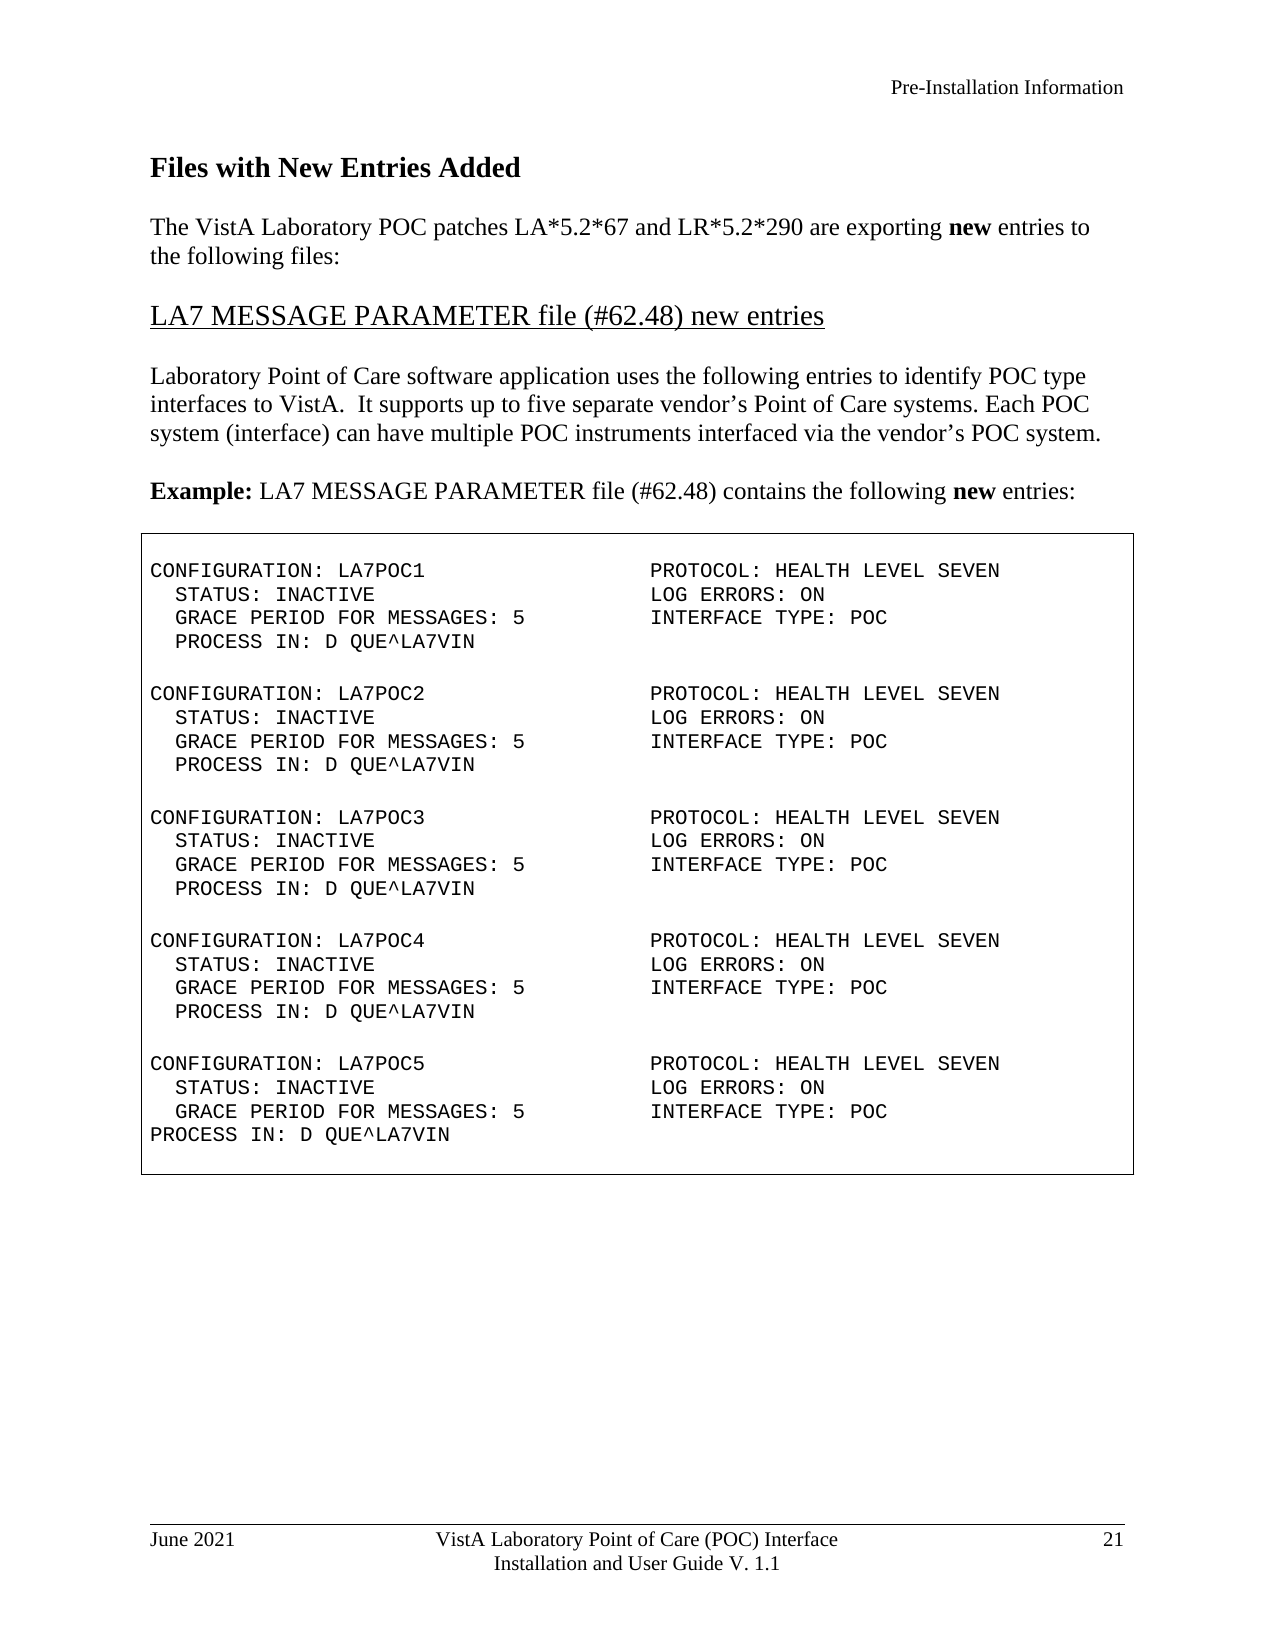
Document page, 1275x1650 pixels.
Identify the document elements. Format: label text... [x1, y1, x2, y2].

subtitle Files with New Entries Added [150, 150, 1125, 183]
text GRACE PERIOD FOR MESSAGES: 5 INTERFACE TYPE: POC [150, 607, 1125, 631]
text PROCESS IN: D QUE^LA7VIN [150, 631, 1125, 655]
text STATUS: INACTIVE LOG ERRORS: ON [150, 954, 1125, 977]
text CONFIGURATION: LA7POC3 PROTOCOL: HEALTH LEVEL SEVEN [150, 807, 1125, 830]
text PROCESS IN: D QUE^LA7VIN [150, 1124, 1125, 1148]
text GRACE PERIOD FOR MESSAGES: 5 INTERFACE TYPE: POC [150, 1101, 1125, 1124]
text STATUS: INACTIVE LOG ERRORS: ON [150, 584, 1125, 607]
text CONFIGURATION: LA7POC5 PROTOCOL: HEALTH LEVEL SEVEN [150, 1053, 1125, 1077]
text The VistA Laboratory POC patches LA*5.2*67 and LR*5.2*290 are exporting new entries to the following files: [150, 212, 1125, 270]
text PROCESS IN: D QUE^LA7VIN [150, 1001, 1125, 1025]
text PROCESS IN: D QUE^LA7VIN [150, 878, 1125, 901]
text STATUS: INACTIVE LOG ERRORS: ON [150, 1077, 1125, 1101]
text Laboratory Point of Care software application uses the following entries to identify POC type interfaces to VistA. It supports up to five separate vendor’s Point of Care systems. Each POC system (interface) can have multiple POC instruments interfaced via the vendor’s POC system. [150, 361, 1125, 447]
text GRACE PERIOD FOR MESSAGES: 5 INTERFACE TYPE: POC [150, 854, 1125, 878]
text STATUS: INACTIVE LOG ERRORS: ON [150, 707, 1125, 731]
text CONFIGURATION: LA7POC1 PROTOCOL: HEALTH LEVEL SEVEN [150, 560, 1125, 584]
text Example: LA7 MESSAGE PARAMETER file (#62.48) contains the following new entries: [150, 476, 1125, 504]
text PROCESS IN: D QUE^LA7VIN [150, 754, 1125, 778]
text CONFIGURATION: LA7POC4 PROTOCOL: HEALTH LEVEL SEVEN [150, 930, 1125, 954]
text GRACE PERIOD FOR MESSAGES: 5 INTERFACE TYPE: POC [150, 731, 1125, 754]
subtitle LA7 MESSAGE PARAMETER file (#62.48) new entries [150, 298, 1125, 332]
text STATUS: INACTIVE LOG ERRORS: ON [150, 830, 1125, 854]
text CONFIGURATION: LA7POC2 PROTOCOL: HEALTH LEVEL SEVEN [150, 683, 1125, 707]
text GRACE PERIOD FOR MESSAGES: 5 INTERFACE TYPE: POC [150, 977, 1125, 1001]
